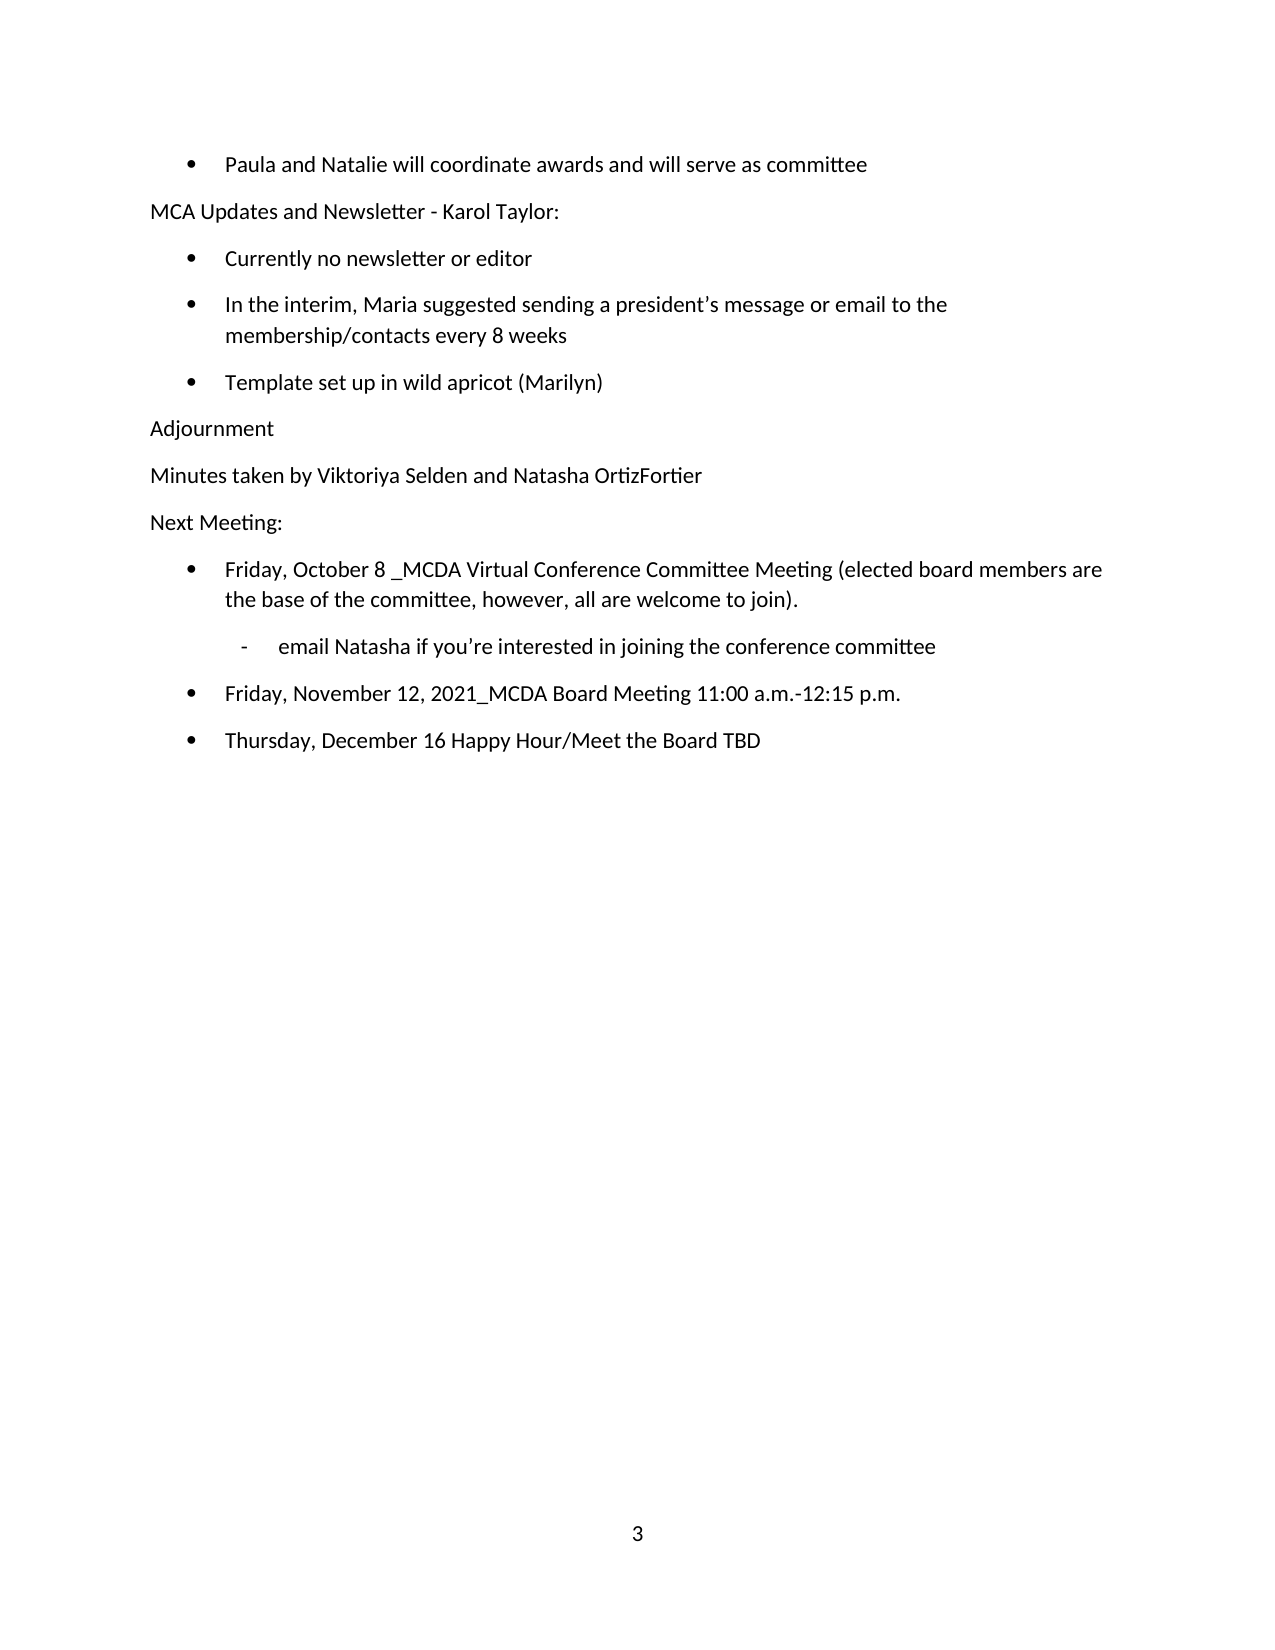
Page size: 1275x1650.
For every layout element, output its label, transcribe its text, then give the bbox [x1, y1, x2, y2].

list Template set up in wild apricot (Marilyn) [187, 368, 1125, 396]
list email Natasha if you’re interested in joining the conference committee [241, 632, 1125, 660]
list Currently no newsletter or editor [187, 244, 1125, 272]
list Thursday, December 16 Happy Hour/Meet the Board TBD [187, 726, 1125, 754]
list Friday, October 8 _MCDA Virtual Conference Committee Meeting (elected board members are the base of the committee, however, all are welcome to join). [187, 555, 1125, 613]
text Next Meeting: [150, 508, 1125, 536]
text Adjournment [150, 414, 1125, 443]
list Paula and Natalie will coordinate awards and will serve as committee [187, 150, 1125, 178]
text MCA Updates and Newsletter - Karol Taylor: [150, 197, 1125, 225]
list In the interim, Maria suggested sending a president’s message or email to the membership/contacts every 8 weeks [187, 291, 1125, 349]
list Friday, November 12, 2021_MCDA Board Meeting 11:00 a.m.-12:15 p.m. [187, 679, 1125, 707]
text Minutes taken by Viktoriya Selden and Natasha OrtizFortier [150, 461, 1125, 489]
